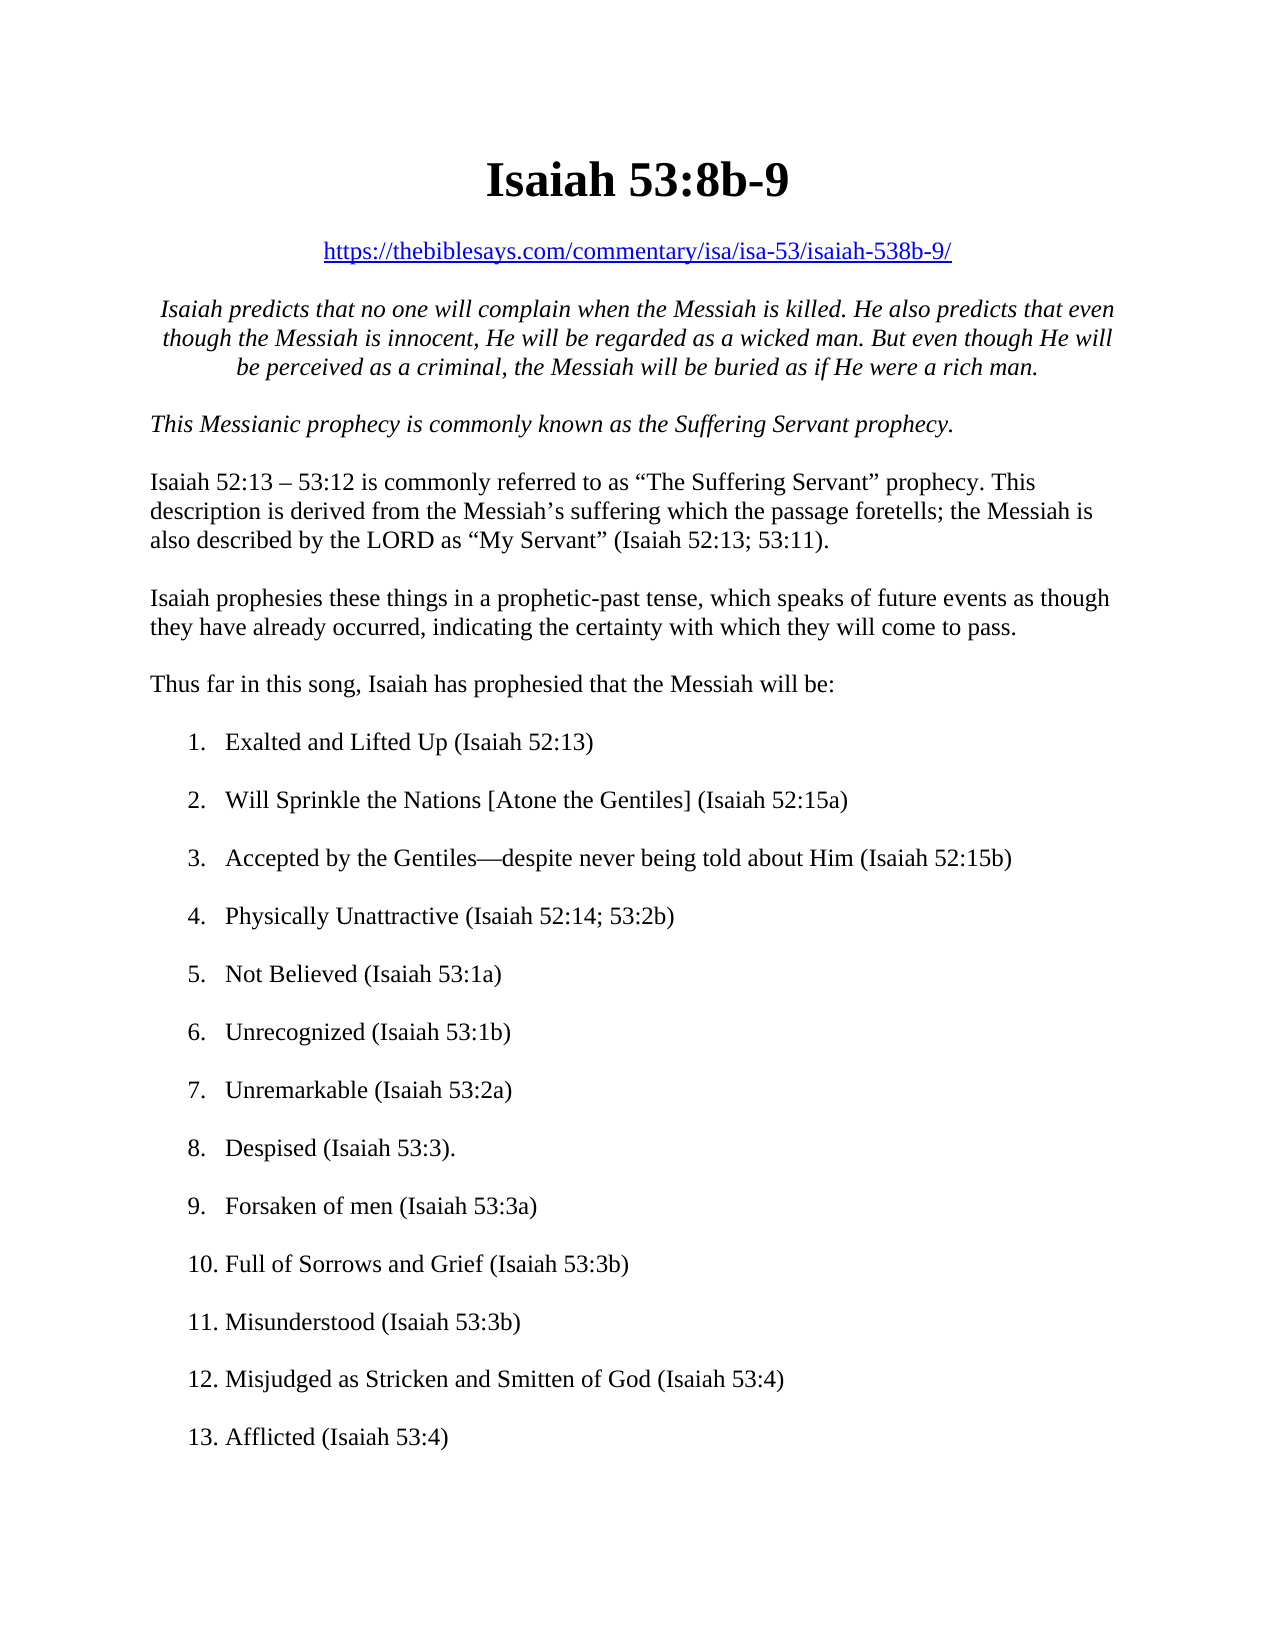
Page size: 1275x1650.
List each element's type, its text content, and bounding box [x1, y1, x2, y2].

list Afflicted (Isaiah 53:4) [187, 1422, 1125, 1451]
list Unrecognized (Isaiah 53:1b) [187, 1017, 1125, 1046]
list Despised (Isaiah 53:3). [187, 1133, 1125, 1162]
list Misunderstood (Isaiah 53:3b) [187, 1307, 1125, 1335]
list Forsaken of men (Isaiah 53:3a) [187, 1191, 1125, 1219]
list Misjudged as Stricken and Smitten of God (Isaiah 53:4) [187, 1364, 1125, 1393]
list Exalted and Lifted Up (Isaiah 52:13) [187, 727, 1125, 756]
text This Messianic prophecy is commonly known as the Suffering Servant prophecy. [150, 409, 1125, 438]
text Isaiah predicts that no one will complain when the Messiah is killed. He also predicts that even though the Messiah is innocent, He will be regarded as a wicked man. But even though He will be perceived as a criminal, the Messiah will be buried as if He were a rich man. [150, 294, 1125, 380]
list Not Believed (Isaiah 53:1a) [187, 959, 1125, 988]
list Physically Unattractive (Isaiah 52:14; 53:2b) [187, 901, 1125, 930]
list Unremarkable (Isaiah 53:2a) [187, 1075, 1125, 1104]
text Isaiah 53:8b-9 [150, 150, 1125, 207]
list Accepted by the Gentiles—despite never being told about Him (Isaiah 52:15b) [187, 843, 1125, 872]
text Isaiah 52:13 – 53:12 is commonly referred to as “The Suffering Servant” prophecy. This description is derived from the Messiah’s suffering which the passage foretells; the Messiah is also described by the LORD as “My Servant” (Isaiah 52:13; 53:11). [150, 467, 1125, 554]
list Full of Sorrows and Grief (Isaiah 53:3b) [187, 1249, 1125, 1277]
list Will Sprinkle the Nations [Atone the Gentiles] (Isaiah 52:15a) [187, 785, 1125, 814]
text https://thebiblesays.com/commentary/isa/isa-53/isaiah-538b-9/ [150, 236, 1125, 265]
text Isaiah prophesies these things in a prophetic-past tense, which speaks of future events as though they have already occurred, indicating the certainty with which they will come to pass. [150, 583, 1125, 640]
text Thus far in this song, Isaiah has prophesied that the Messiah will be: [150, 669, 1125, 698]
